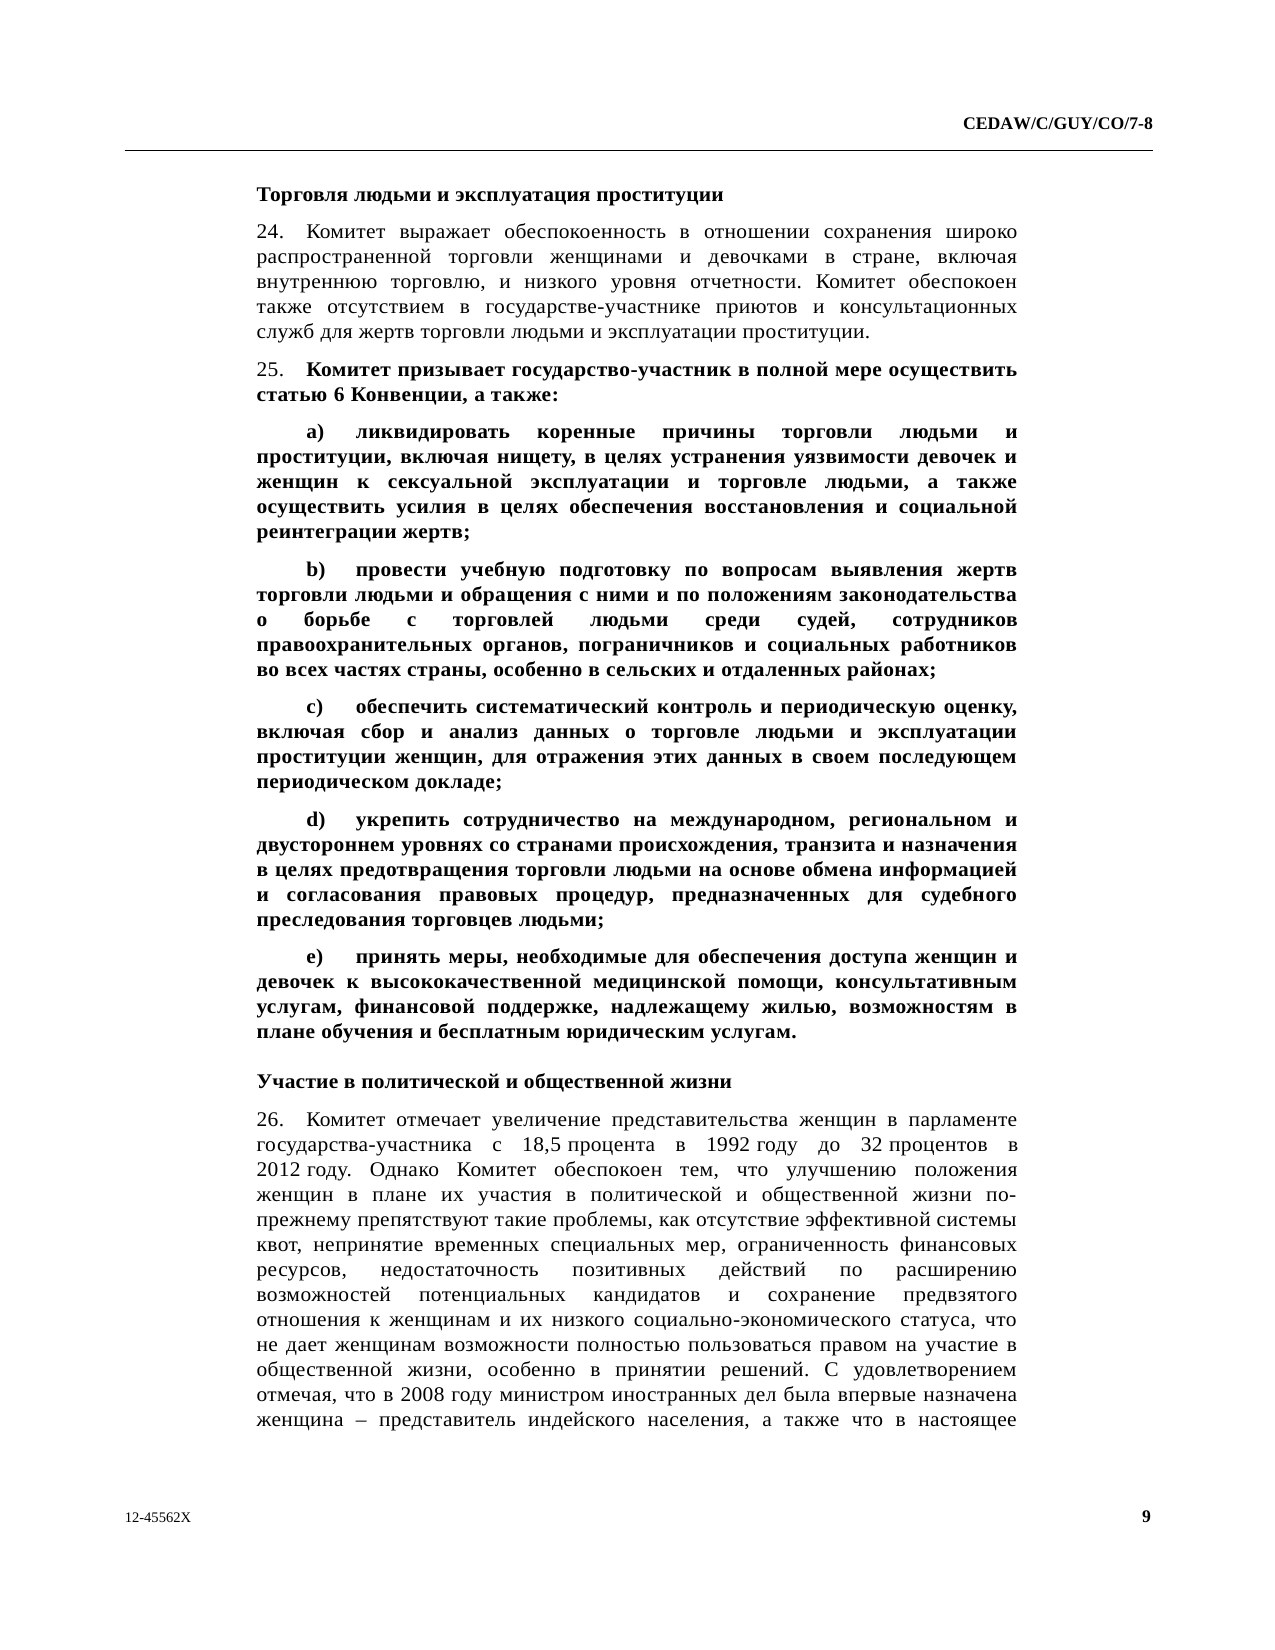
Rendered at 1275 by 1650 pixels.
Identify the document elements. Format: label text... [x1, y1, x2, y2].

text 25. Комитет призывает государство-участник в полной мере осуществить статью 6 Конвенции, а также: [256, 356, 1018, 406]
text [256, 1106, 1018, 1431]
text a) ликвидировать коренные причины торговли людьми и проституции, включая нищету, в целях устранения уязвимости девочек и женщин к сексуальной эксплуатации и торговле людьми, а также осуществить усилия в целях обеспечения восстановления и социальной реинтеграции жертв; [256, 419, 1018, 544]
text e) принять меры, необходимые для обеспечения доступа женщин и девочек к высококачественной медицинской помощи, консультативным услугам, финансовой поддержке, надлежащему жилью, возможностям в плане обучения и бесплатным юридическим услугам. [256, 944, 1018, 1044]
text Участие в политической и общественной жизни [124, 1069, 1019, 1094]
text c) обеспечить систематический контроль и периодическую оценку, включая сбор и анализ данных о торговле людьми и эксплуатации проституции женщин, для отражения этих данных в своем последующем периодическом докладе; [256, 694, 1018, 794]
text Торговля людьми и эксплуатация проституции [124, 181, 1019, 206]
text b) провести учебную подготовку по вопросам выявления жертв торговли людьми и обращения с ними и по положениям законодательства о борьбе с торговлей людьми среди судей, сотрудников правоохранительных органов, пограничников и социальных работников во всех частях страны, особенно в сельских и отдаленных районах; [256, 556, 1018, 681]
text d) укрепить сотрудничество на международном, региональном и двустороннем уровнях со странами происхождения, транзита и назначения в целях предотвращения торговли людьми на основе обмена информацией и согласования правовых процедур, предназначенных для судебного преследования торговцев людьми; [256, 806, 1018, 931]
text 24. Комитет выражает обеспокоенность в отношении сохранения широко распространенной торговли женщинами и девочками в стране, включая внутреннюю торговлю, и низкого уровня отчетности. Комитет обеспокоен также отсутствием в государстве-участнике приютов и консультационных служб для жертв торговли людьми и эксплуатации проституции. [256, 219, 1018, 344]
